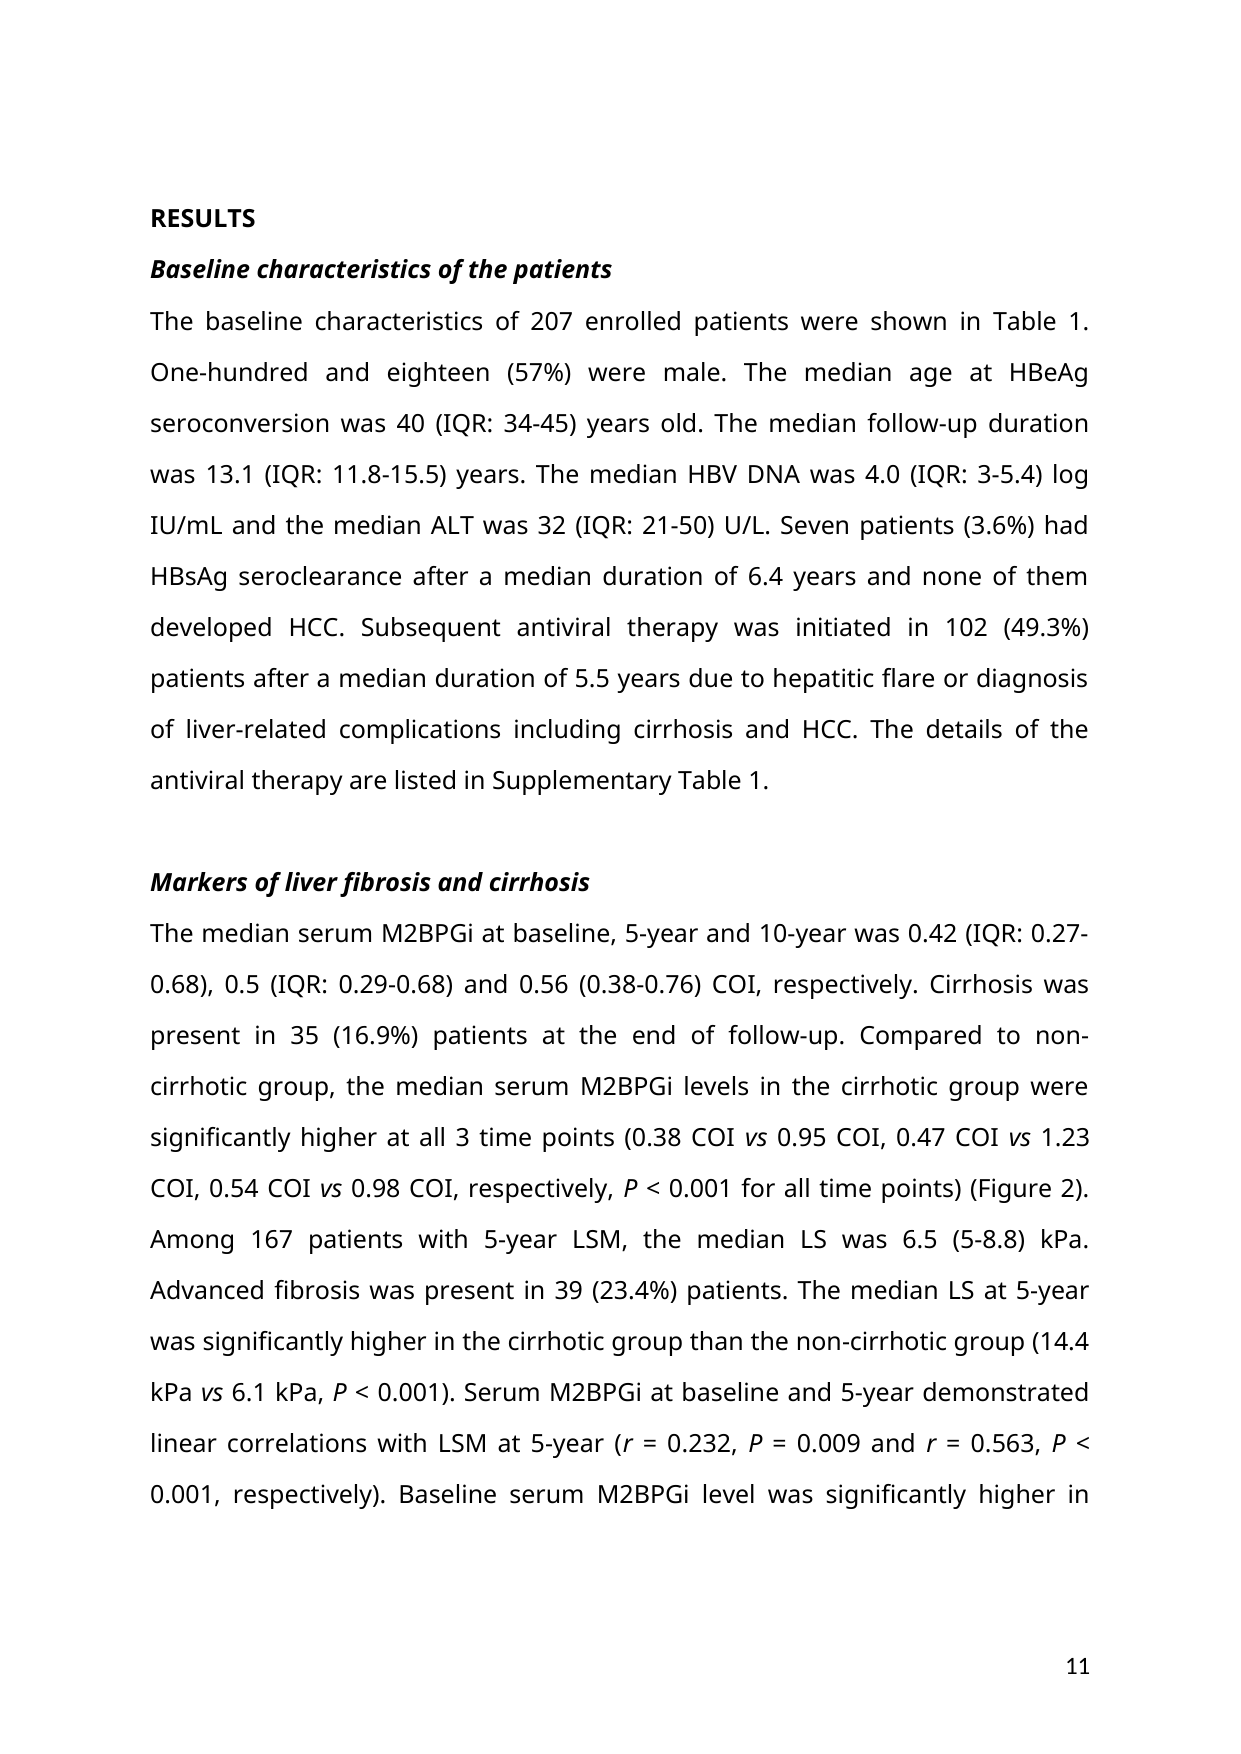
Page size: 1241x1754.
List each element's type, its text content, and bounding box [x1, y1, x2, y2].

text Baseline characteristics of the patients [150, 252, 1090, 286]
text RESULTS [150, 201, 1090, 235]
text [150, 916, 1090, 1511]
text Markers of liver fibrosis and cirrhosis [150, 864, 1090, 899]
text The baseline characteristics of 207 enrolled patients were shown in Table 1. One-hundred and eighteen (57%) were male. The median age at HBeAg seroconversion was 40 (IQR: 34-45) years old. The median follow-up duration was 13.1 (IQR: 11.8-15.5) years. The median HBV DNA was 4.0 (IQR: 3-5.4) log IU/mL and the median ALT was 32 (IQR: 21-50) U/L. Seven patients (3.6%) had HBsAg seroclearance after a median duration of 6.4 years and none of them developed HCC. Subsequent antiviral therapy was initiated in 102 (49.3%) patients after a median duration of 5.5 years due to hepatitic flare or diagnosis of liver-related complications including cirrhosis and HCC. The details of the antiviral therapy are listed in Supplementary Table 1. [150, 303, 1090, 797]
